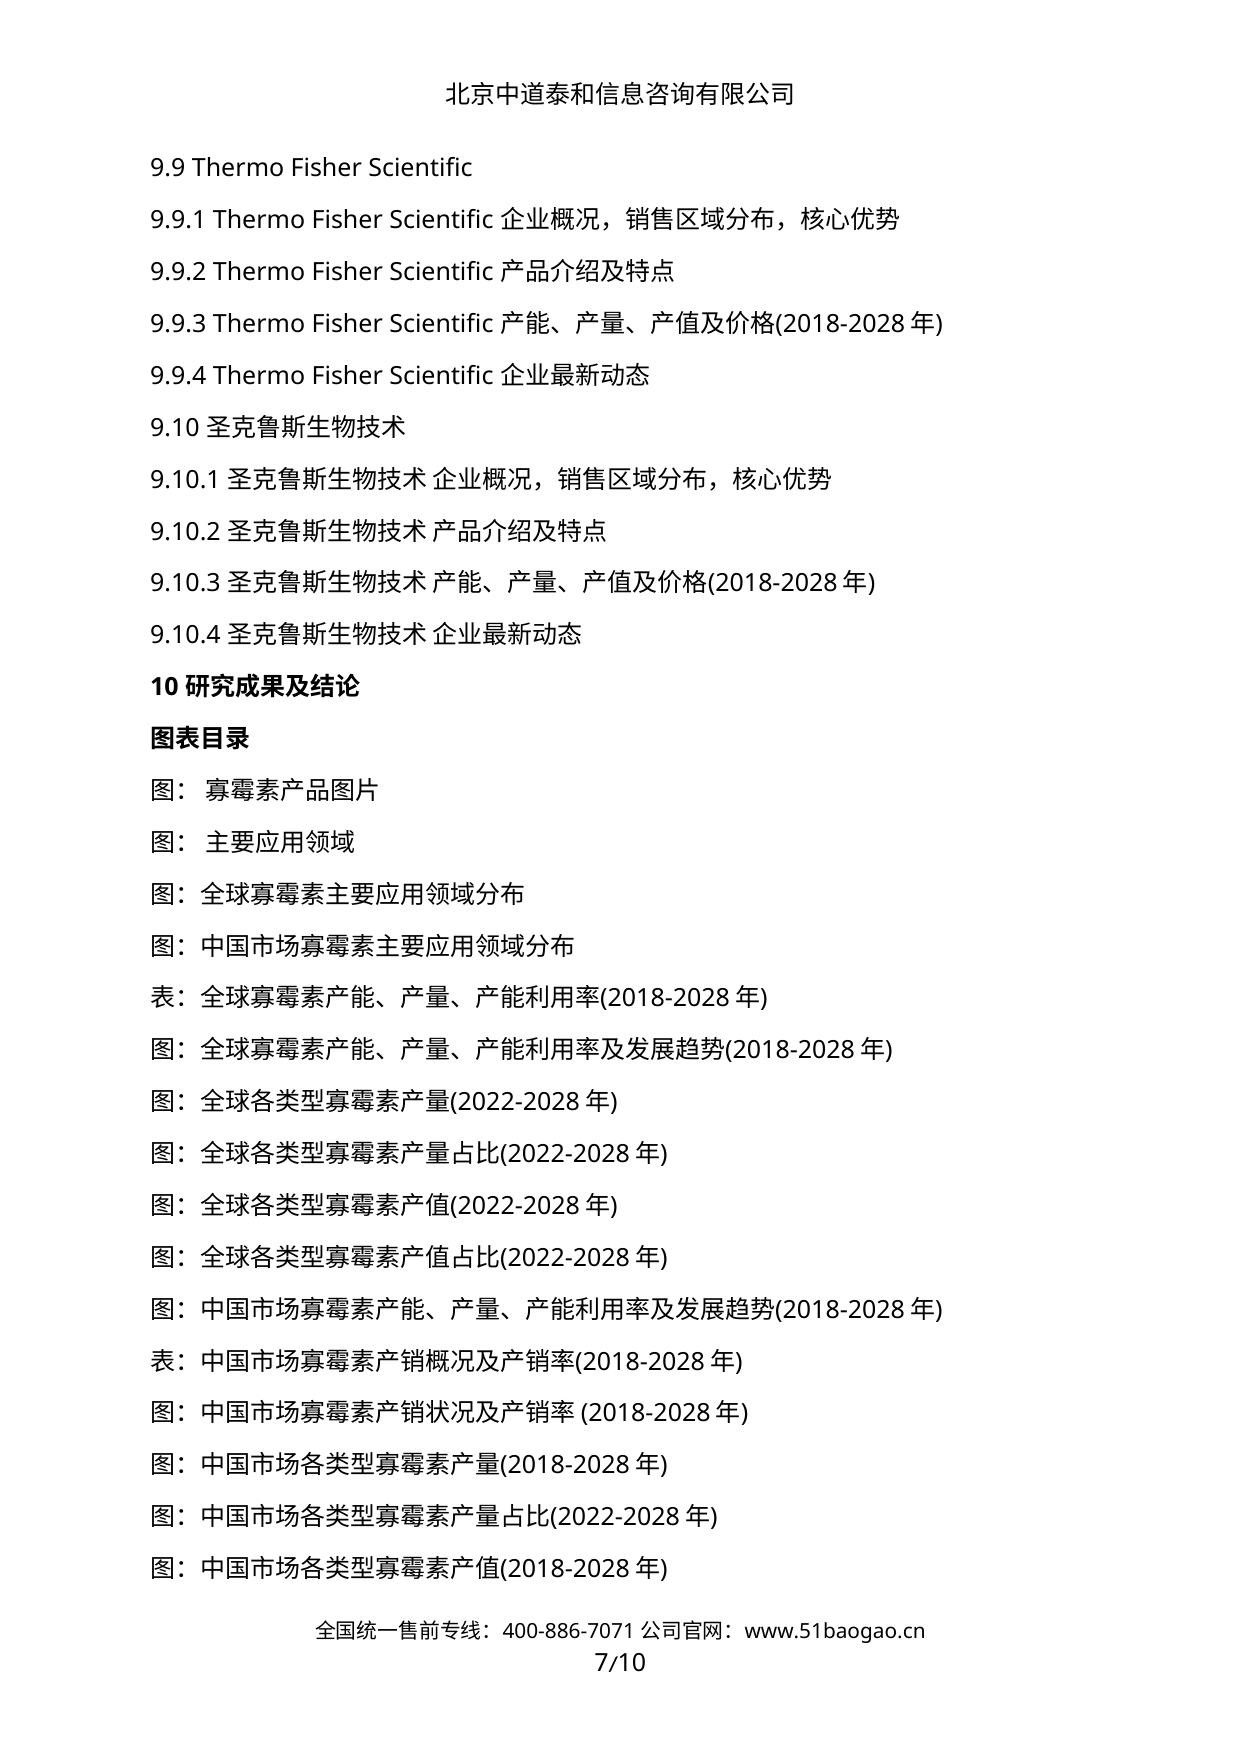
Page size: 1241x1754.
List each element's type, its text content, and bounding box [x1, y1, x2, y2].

text 图：中国市场寡霉素主要应用领域分布 [150, 926, 1090, 962]
text 9.9.2 Thermo Fisher Scientific 产品介绍及特点 [150, 252, 1090, 288]
text 9.10.4 圣克鲁斯生物技术 企业最新动态 [150, 615, 1090, 651]
text 9.10.2 圣克鲁斯生物技术 产品介绍及特点 [150, 511, 1090, 547]
text 图：全球各类型寡霉素产量(2022-2028年) [150, 1082, 1090, 1118]
text 9.9 Thermo Fisher Scientific [150, 150, 1090, 184]
text 图：全球寡霉素主要应用领域分布 [150, 874, 1090, 910]
text 图： 寡霉素产品图片 [150, 770, 1090, 807]
text 图：中国市场各类型寡霉素产量占比(2022-2028年) [150, 1497, 1090, 1533]
text 9.9.1 Thermo Fisher Scientific 企业概况，销售区域分布，核心优势 [150, 200, 1090, 236]
text 图：中国市场寡霉素产销状况及产销率 (2018-2028年) [150, 1393, 1090, 1429]
text 9.10.3 圣克鲁斯生物技术 产能、产量、产值及价格(2018-2028年) [150, 563, 1090, 599]
text 10 研究成果及结论 [150, 667, 1090, 703]
text 表：全球寡霉素产能、产量、产能利用率(2018-2028年) [150, 978, 1090, 1014]
text 9.9.3 Thermo Fisher Scientific 产能、产量、产值及价格(2018-2028年) [150, 303, 1090, 340]
text 图表目录 [150, 718, 1090, 755]
text 9.9.4 Thermo Fisher Scientific 企业最新动态 [150, 355, 1090, 392]
text 图： 主要应用领域 [150, 822, 1090, 858]
text 9.10 圣克鲁斯生物技术 [150, 407, 1090, 443]
text 图：中国市场寡霉素产能、产量、产能利用率及发展趋势(2018-2028年) [150, 1289, 1090, 1325]
text 图：全球各类型寡霉素产值(2022-2028年) [150, 1185, 1090, 1222]
text 9.10.1 圣克鲁斯生物技术 企业概况，销售区域分布，核心优势 [150, 459, 1090, 495]
text 图：中国市场各类型寡霉素产值(2018-2028年) [150, 1548, 1090, 1585]
text 表：中国市场寡霉素产销概况及产销率(2018-2028年) [150, 1341, 1090, 1377]
text 图：中国市场各类型寡霉素产量(2018-2028年) [150, 1445, 1090, 1481]
text 图：全球寡霉素产能、产量、产能利用率及发展趋势(2018-2028年) [150, 1030, 1090, 1066]
text 图：全球各类型寡霉素产量占比(2022-2028年) [150, 1133, 1090, 1170]
text 图：全球各类型寡霉素产值占比(2022-2028年) [150, 1237, 1090, 1273]
